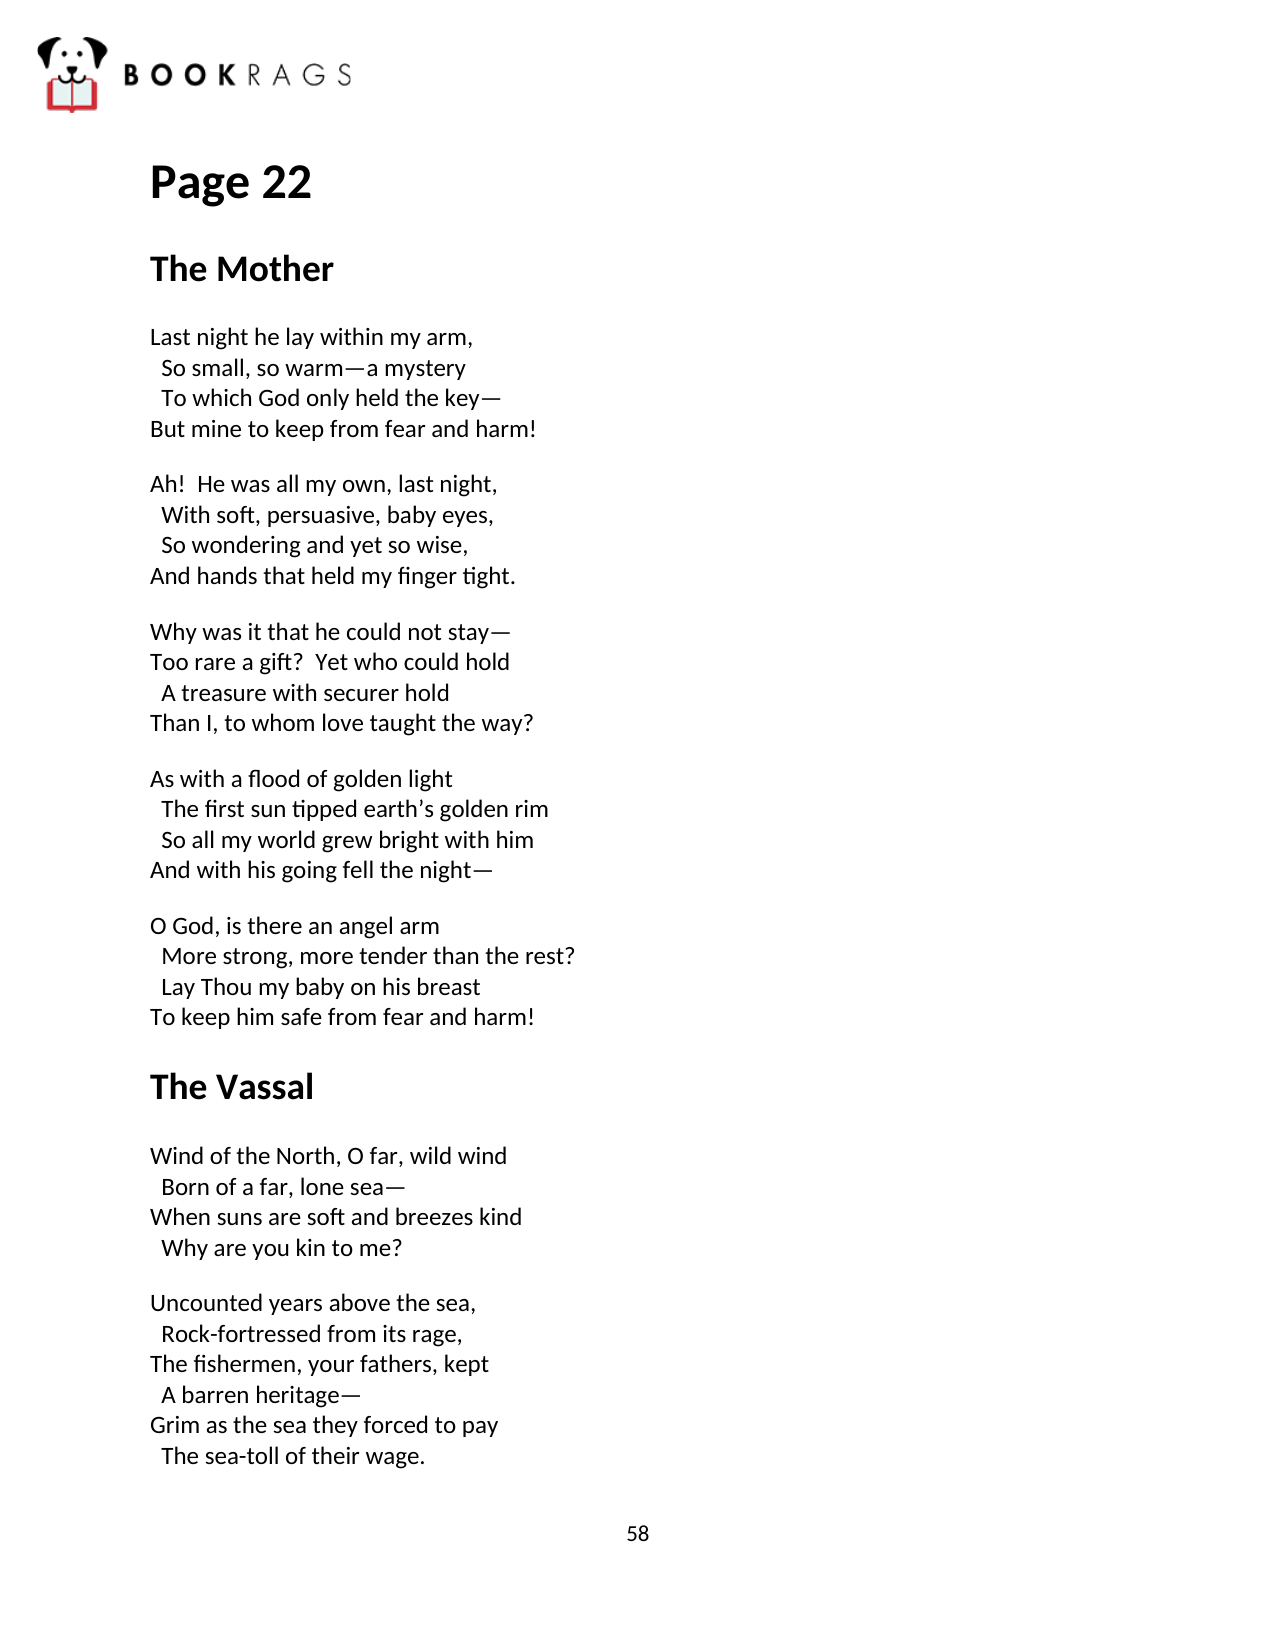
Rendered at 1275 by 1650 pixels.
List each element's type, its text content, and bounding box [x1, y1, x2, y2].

text The Mother [150, 244, 1125, 290]
text Ah! He was all my own, last night, With soft, persuasive, baby eyes, So wondering and yet so wise, And hands that held my finger tight. [150, 469, 1125, 591]
text Last night he lay within my arm, So small, so warm—­a mystery To which God only held the key—­ But mine to keep from fear and harm! [150, 322, 1125, 444]
text O God, is there an angel arm More strong, more tender than the rest? Lay Thou my baby on his breast To keep him safe from fear and harm! [150, 910, 1125, 1032]
text Uncounted years above the sea, Rock-fortressed from its rage, The fishermen, your fathers, kept A barren heritage—­ Grim as the sea they forced to pay The sea-toll of their wage. [150, 1287, 1125, 1470]
text Page 22 [150, 150, 1125, 211]
text The Vassal [150, 1063, 1125, 1109]
text Why was it that he could not stay—­ Too rare a gift? Yet who could hold A treasure with securer hold Than I, to whom love taught the way? [150, 616, 1125, 738]
picture [37, 37, 351, 113]
text Wind of the North, O far, wild wind Born of a far, lone sea—­ When suns are soft and breezes kind Why are you kin to me? [150, 1140, 1125, 1262]
text As with a flood of golden light The first sun tipped earth’s golden rim So all my world grew bright with him And with his going fell the night—­ [150, 763, 1125, 885]
